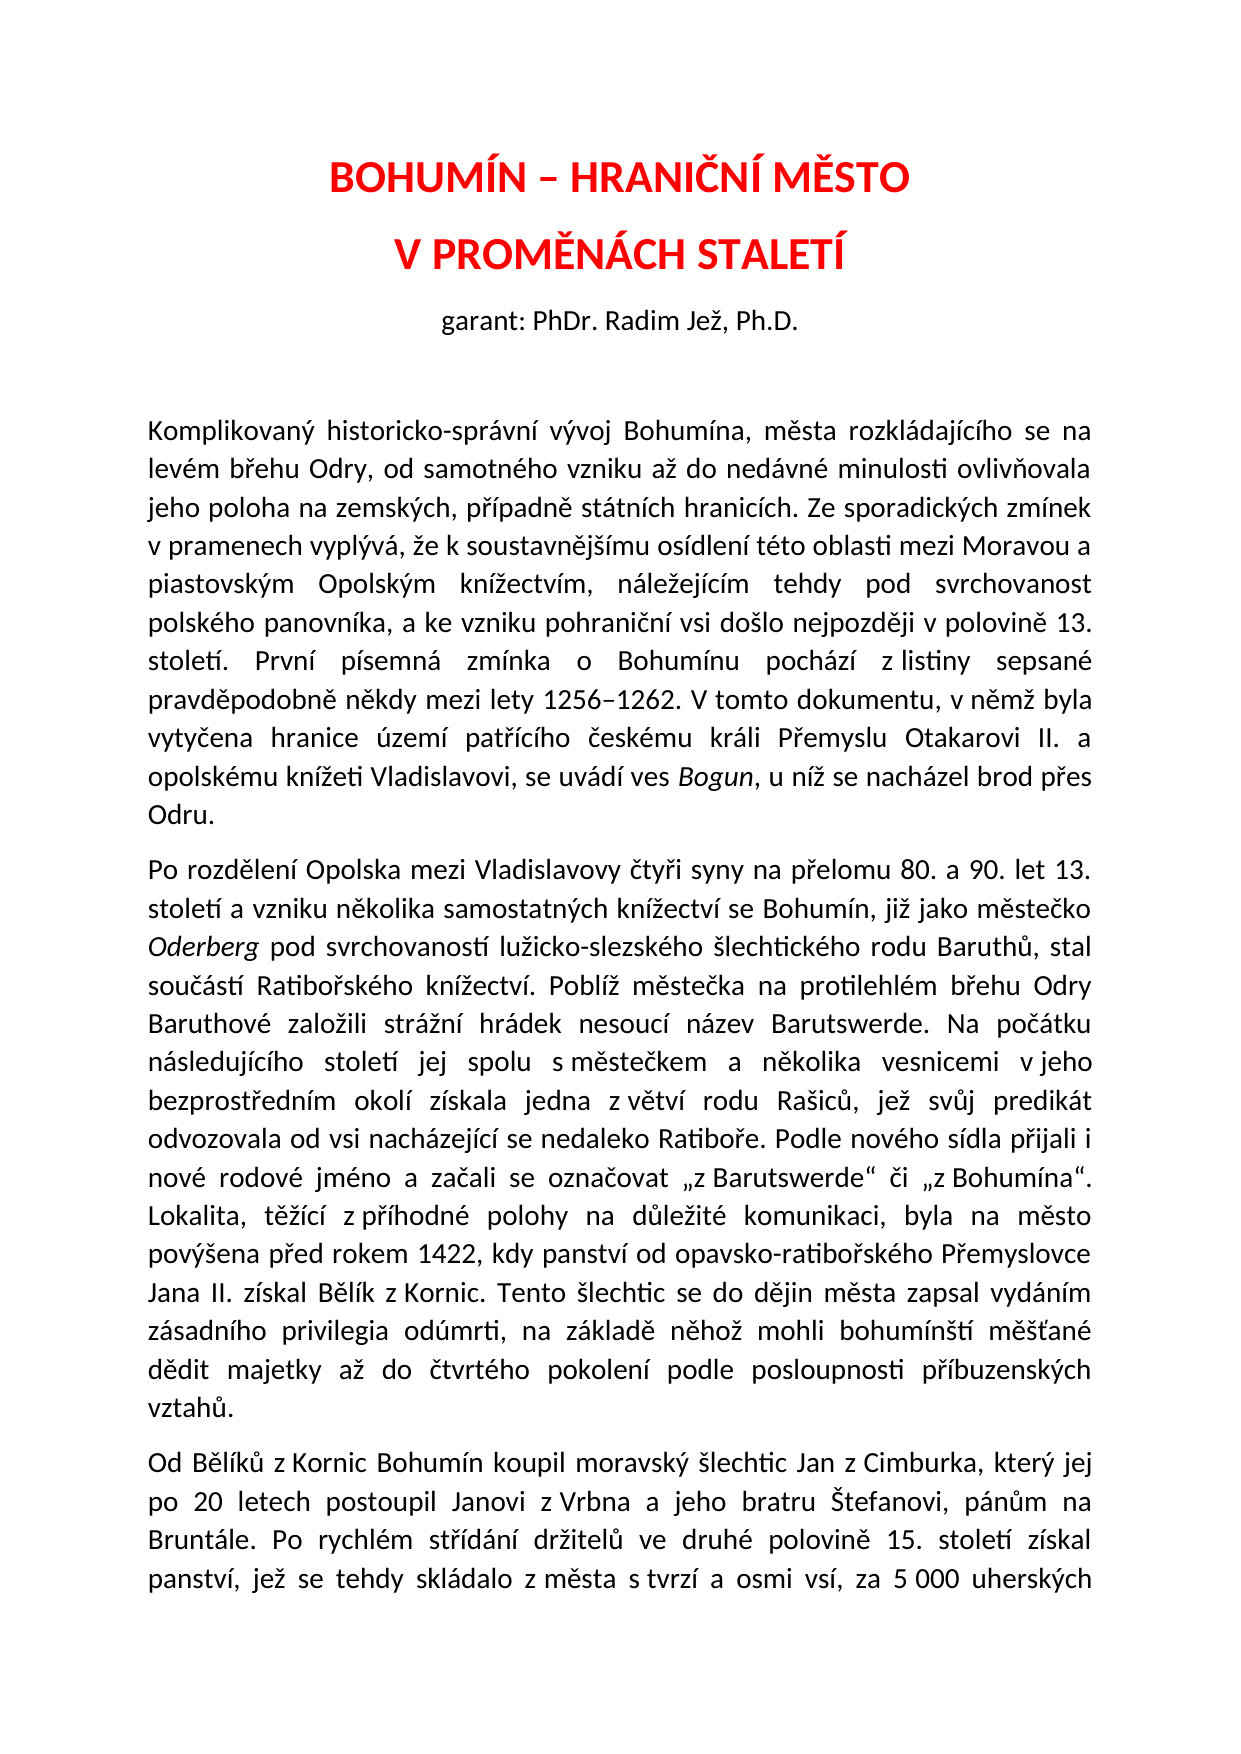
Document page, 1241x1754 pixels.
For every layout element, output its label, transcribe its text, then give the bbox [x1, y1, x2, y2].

text Komplikovaný historicko-správní vývoj Bohumína, města rozkládajícího se na levém břehu Odry, od samotného vzniku až do nedávné minulosti ovlivňovala jeho poloha na zemských, případně státních hranicích. Ze sporadických zmínek v pramenech vyplývá, že k soustavnějšímu osídlení této oblasti mezi Moravou a piastovským Opolským knížectvím, náležejícím tehdy pod svrchovanost polského panovníka, a ke vzniku pohraniční vsi došlo nejpozději v polovině 13. století. První písemná zmínka o Bohumínu pochází z listiny sepsané pravděpodobně někdy mezi lety 1256–1262. V tomto dokumentu, v němž byla vytyčena hranice území patřícího českému králi Přemyslu Otakarovi II. a opolskému knížeti Vladislavovi, se uvádí ves Bogun, u níž se nacházel brod přes Odru. [148, 412, 1093, 832]
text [148, 1444, 1093, 1595]
text Po rozdělení Opolska mezi Vladislavovy čtyři syny na přelomu 80. a 90. let 13. století a vzniku několika samostatných knížectví se Bohumín, již jako městečko Oderberg pod svrchovaností lužicko-slezského šlechtického rodu Baruthů, stal součástí Ratibořského knížectví. Poblíž městečka na protilehlém břehu Odry Baruthové založili strážní hrádek nesoucí název Barutswerde. Na počátku následujícího století jej spolu s městečkem a několika vesnicemi v jeho bezprostředním okolí získala jedna z větví rodu Rašiců, jež svůj predikát odvozovala od vsi nacházející se nedaleko Ratiboře. Podle nového sídla přijali i nové rodové jméno a začali se označovat „z Barutswerde“ či „z Bohumína“. Lokalita, těžící z příhodné polohy na důležité komunikaci, byla na město povýšena před rokem 1422, kdy panství od opavsko-ratibořského Přemyslovce Jana II. získal Bělík z Kornic. Tento šlechtic se do dějin města zapsal vydáním zásadního privilegia odúmrti, na základě něhož mohli bohumínští měšťané dědit majetky až do čtvrtého pokolení podle posloupnosti příbuzenských vztahů. [148, 851, 1093, 1425]
text BOHUMÍN – HRANIČNÍ MĚSTO [148, 148, 1093, 203]
text garant: PhDr. Radim Jež, Ph.D. [148, 302, 1093, 337]
text V PROMĚNÁCH STALETÍ [148, 224, 1093, 281]
